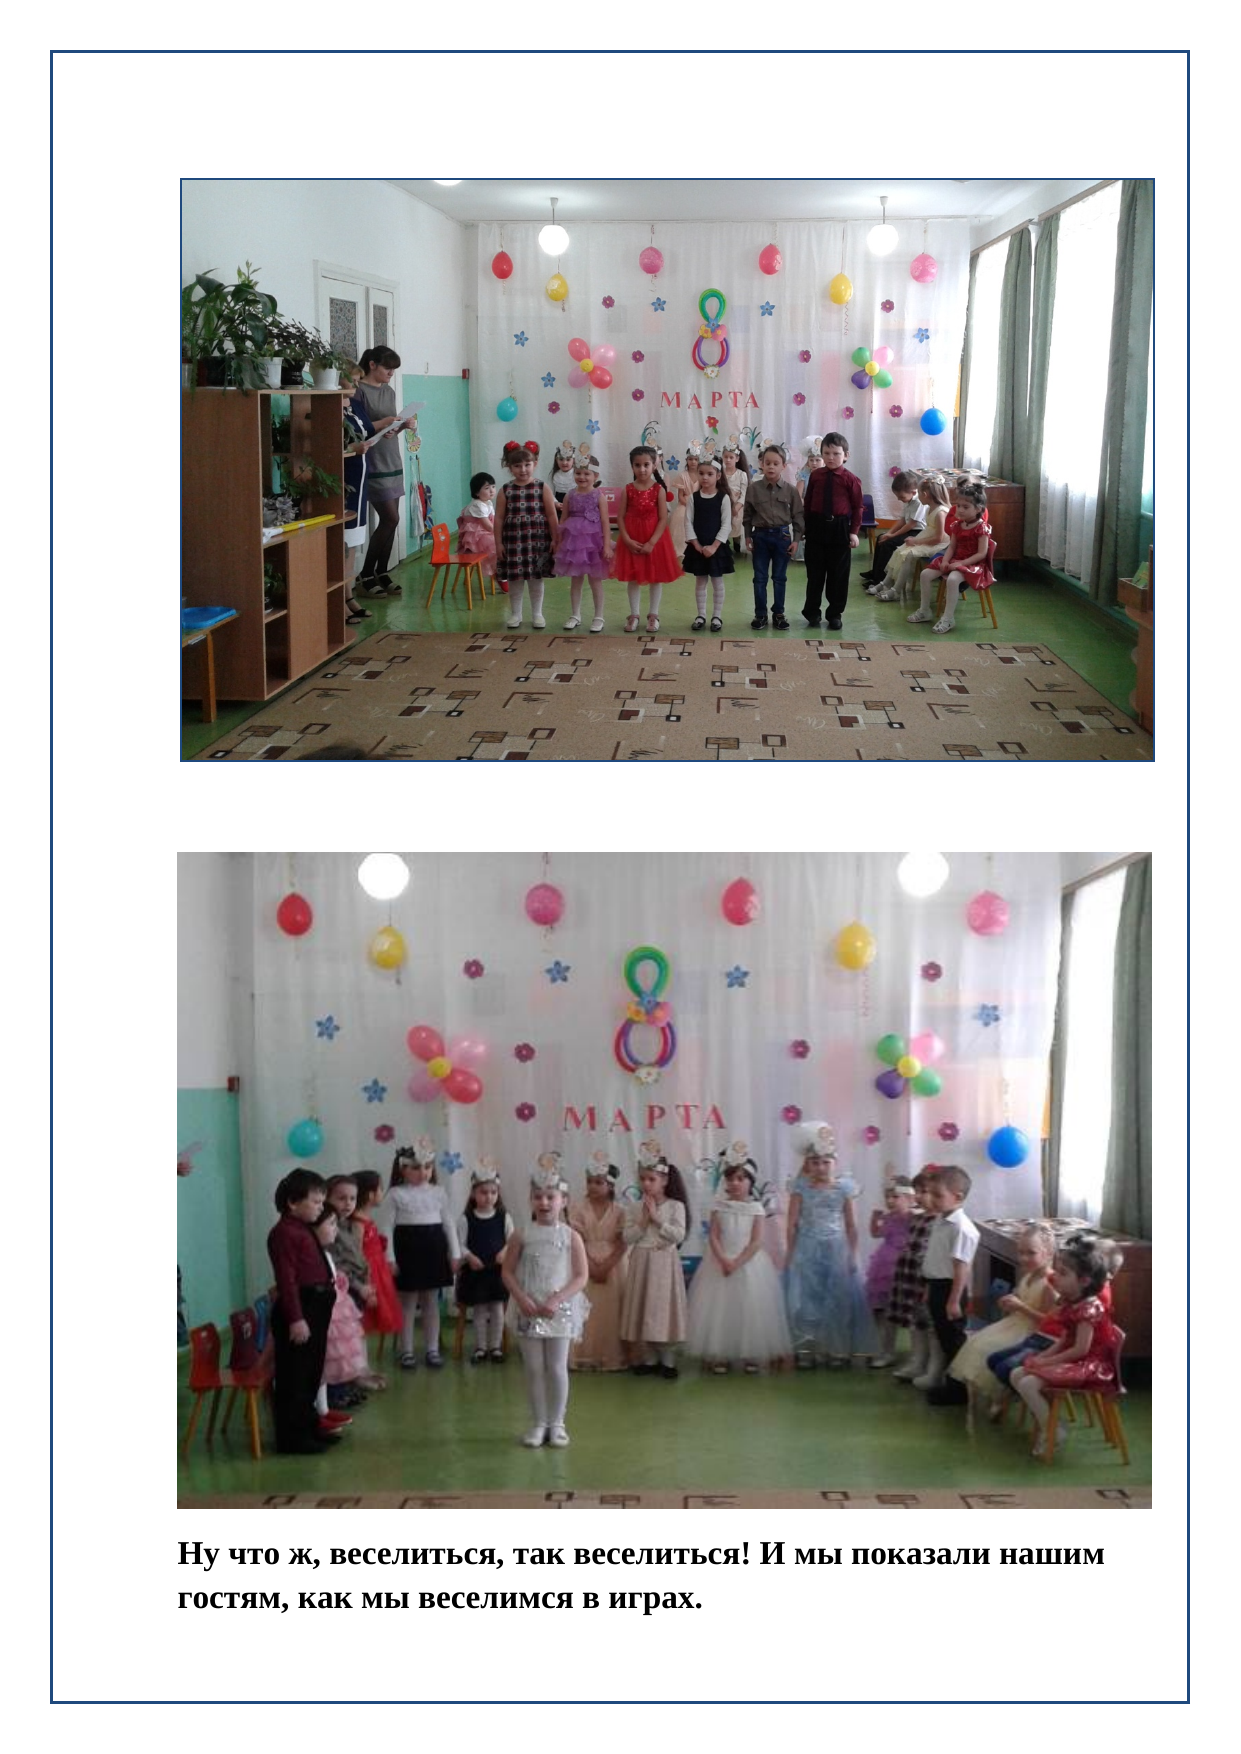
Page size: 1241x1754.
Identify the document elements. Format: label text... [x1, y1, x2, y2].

picture [182, 180, 1153, 760]
picture [177, 852, 1152, 1509]
text Ну что ж, веселиться, так веселиться! И мы показали нашим гостям, как мы веселимся в играх. [177, 1533, 1152, 1616]
